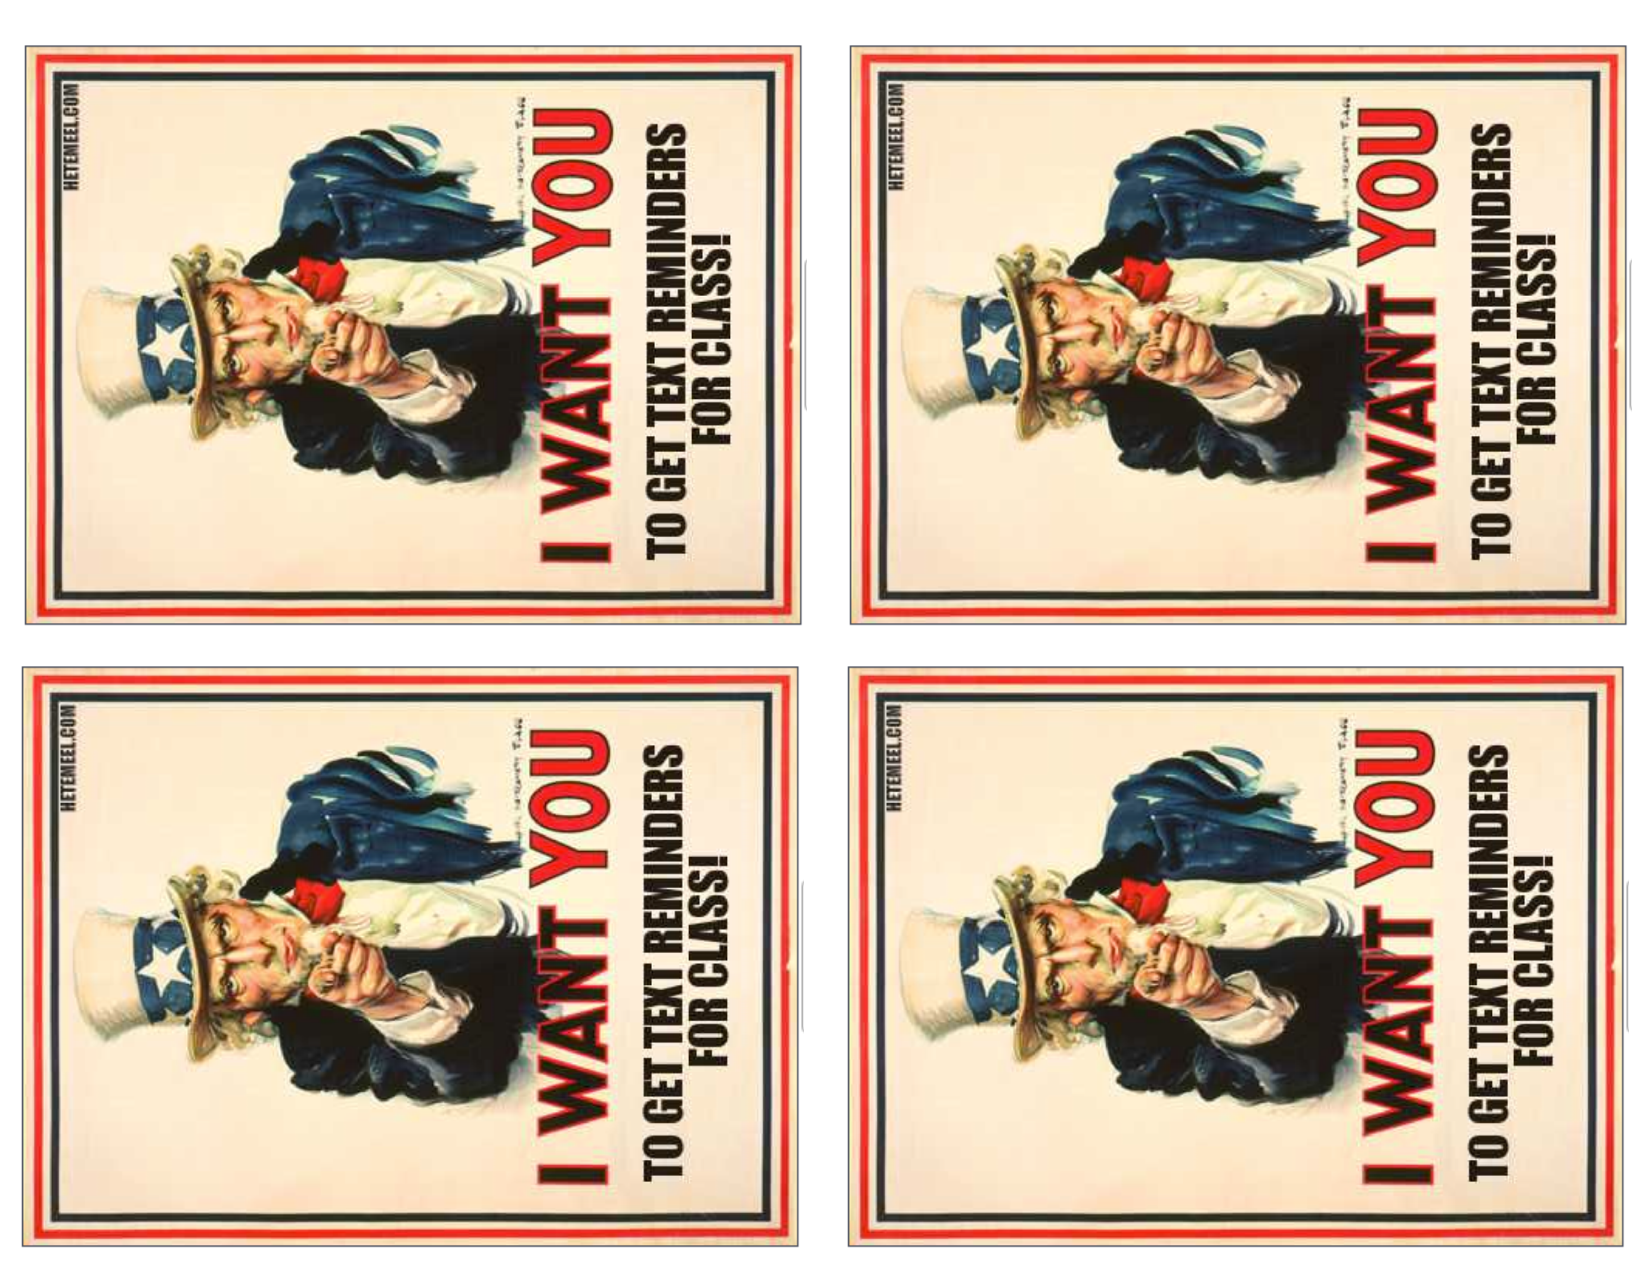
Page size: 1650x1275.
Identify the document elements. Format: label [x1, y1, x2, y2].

picture [17, 660, 804, 1253]
picture [845, 39, 1632, 631]
picture [20, 39, 807, 631]
picture [843, 660, 1629, 1253]
